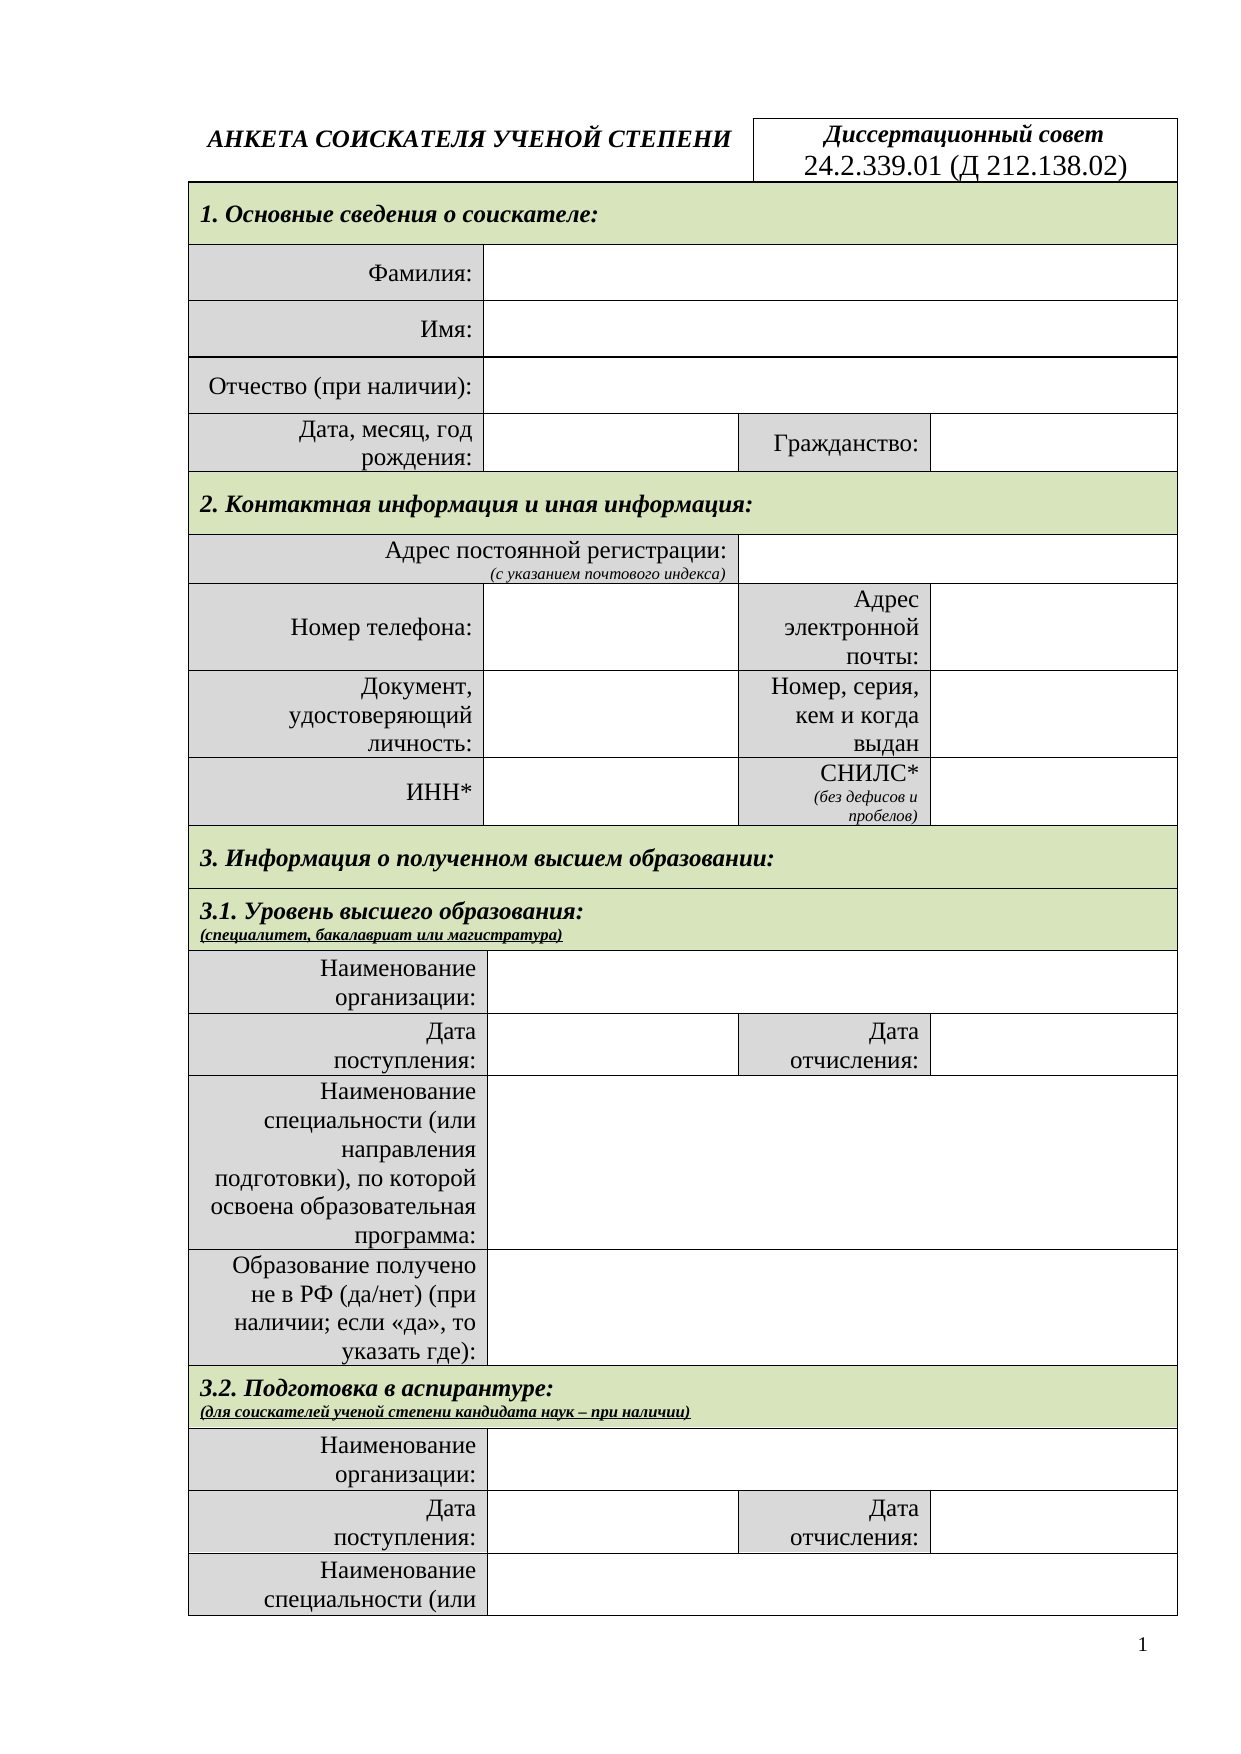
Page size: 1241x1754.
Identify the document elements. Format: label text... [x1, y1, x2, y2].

table_cell Дата поступления: [189, 1491, 487, 1552]
table_cell [931, 671, 1177, 757]
table_cell 3. Информация о полученном высшем образовании: [189, 826, 1177, 888]
table_cell Образование получено не в РФ (да/нет) (при наличии; если «да», то указать где): [189, 1250, 487, 1365]
table_cell СНИЛС* (без дефисов и пробелов) [739, 758, 930, 825]
table_cell [484, 301, 1177, 356]
table_cell Дата отчисления: [739, 1491, 930, 1552]
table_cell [189, 1554, 487, 1615]
table_cell Номер телефона: [189, 584, 483, 670]
table_cell 3.1. Уровень высшего образования: (специалитет, бакалавриат или магистратура) [189, 889, 1177, 950]
table_cell Адрес электронной почты: [739, 584, 930, 670]
table_cell Имя: [189, 301, 483, 356]
table_cell Дата поступления: [189, 1014, 487, 1075]
table_header Диссертационный совет [754, 119, 1177, 181]
table_header АНКЕТА СОИСКАТЕЛЯ УЧЕНОЙ СТЕПЕНИ [189, 118, 753, 181]
table_cell [488, 951, 1177, 1013]
table_cell Дата отчисления: [739, 1014, 930, 1075]
table_cell [488, 1554, 1177, 1615]
table_cell 2. Контактная информация и иная информация: [189, 472, 1177, 534]
table_cell Наименование организации: [189, 951, 487, 1013]
table_cell [488, 1250, 1177, 1365]
table_cell [931, 414, 1177, 471]
table_cell [484, 414, 738, 471]
table_cell Фамилия: [189, 245, 483, 300]
table_cell Наименование специальности (или направления подготовки), по которой освоена образовательная программа: [189, 1076, 487, 1249]
table_cell 3.2. Подготовка в аспирантуре: (для соискателей ученой степени кандидата наук – при наличии) [189, 1366, 1177, 1427]
table_cell Номер, серия, кем и когда выдан [739, 671, 930, 757]
table_cell [488, 1491, 738, 1552]
table_cell [484, 584, 738, 670]
table_cell Наименование организации: [189, 1429, 487, 1490]
table_cell [931, 758, 1177, 825]
table_cell Адрес постоянной регистрации: (с указанием почтового индекса) [189, 535, 738, 583]
table_cell [488, 1429, 1177, 1490]
table_cell 1. Основные сведения о соискателе: [189, 183, 1177, 244]
table_cell [484, 671, 738, 757]
table_cell Дата, месяц, год рождения: [189, 414, 483, 471]
table_cell [931, 1014, 1177, 1075]
table_cell Отчество (при наличии): [189, 358, 483, 413]
table_cell Гражданство: [739, 414, 930, 471]
table_cell [484, 358, 1177, 413]
table_cell ИНН* [189, 758, 483, 825]
table_cell [484, 758, 738, 825]
table_cell [488, 1014, 738, 1075]
table_cell [931, 1491, 1177, 1552]
table_cell Документ, удостоверяющий личность: [189, 671, 483, 757]
table_cell [931, 584, 1177, 670]
table_cell [488, 1076, 1177, 1249]
table_cell [484, 245, 1177, 300]
table_cell [739, 535, 1177, 583]
